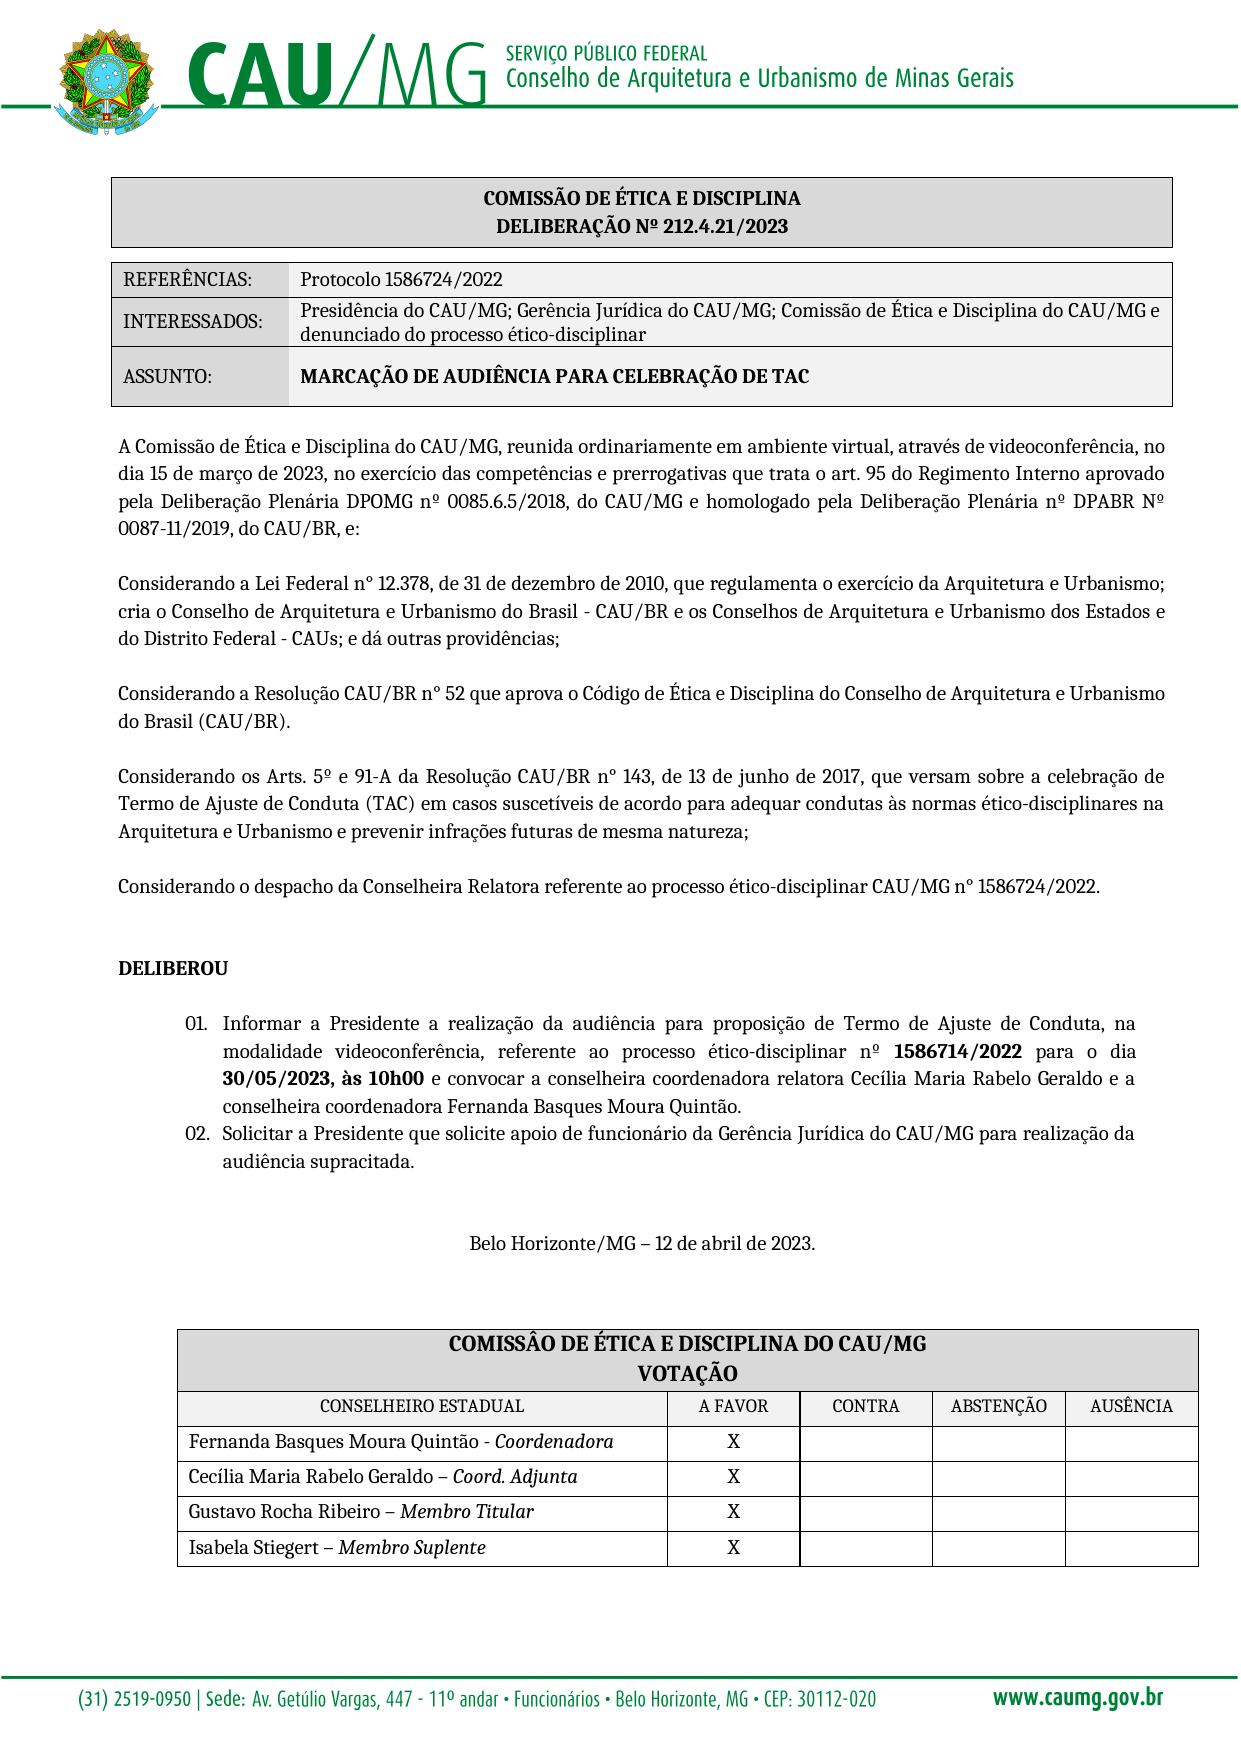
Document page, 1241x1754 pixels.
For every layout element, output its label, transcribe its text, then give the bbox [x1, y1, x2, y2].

text Belo Horizonte/MG – 12 de abril de 2023. [148, 1232, 1137, 1256]
table_cell X [668, 1427, 799, 1461]
text Considerando os Arts. 5º e 91-A da Resolução CAU/BR n° 143, de 13 de junho de 2017, que versam sobre a celebração de Termo de Ajuste de Conduta (TAC) em casos suscetíveis de acordo para adequar condutas às normas ético-disciplinares na Arquitetura e Urbanismo e prevenir infrações futuras de mesma natureza; [118, 764, 1167, 843]
text Considerando o despacho da Conselheira Relatora referente ao processo ético-disciplinar CAU/MG n° 1586724/2022. [118, 874, 1167, 898]
text Considerando a Resolução CAU/BR n° 52 que aprova o Código de Ética e Disciplina do Conselho de Arquitetura e Urbanismo do Brasil (CAU/BR). [118, 682, 1167, 733]
table_header Protocolo 1586724/2022 [289, 263, 1172, 297]
table_cell Presidência do CAU/MG; Gerência Jurídica do CAU/MG; Comissão de Ética e Disciplina do CAU/MG e denunciado do processo ético-disciplinar [289, 298, 1172, 346]
table_cell ABSTENÇÃO [933, 1392, 1065, 1426]
text DELIBEROU [118, 957, 1167, 981]
table_cell [1066, 1497, 1198, 1531]
table_cell X [668, 1532, 799, 1566]
table_cell CONTRA [801, 1392, 932, 1426]
table_cell Gustavo Rocha Ribeiro – Membro Titular [178, 1497, 667, 1531]
table_cell INTERESSADOS: [112, 298, 289, 346]
table_header COMISSÃO DE ÉTICA E DISCIPLINA DELIBERAÇÃO Nº 212.4.21/2023 [112, 178, 1172, 247]
table_cell [933, 1427, 1065, 1461]
table_cell Fernanda Basques Moura Quintão - Coordenadora [178, 1427, 667, 1461]
table_cell [933, 1462, 1065, 1496]
text Considerando a Lei Federal n° 12.378, de 31 de dezembro de 2010, que regulamenta o exercício da Arquitetura e Urbanismo; cria o Conselho de Arquitetura e Urbanismo do Brasil - CAU/BR e os Conselhos de Arquitetura e Urbanismo dos Estados e do Distrito Federal - CAUs; e dá outras providências; [118, 572, 1167, 651]
text A Comissão de Ética e Disciplina do CAU/MG, reunida ordinariamente em ambiente virtual, através de videoconferência, no dia 15 de março de 2023, no exercício das competências e prerrogativas que trata o art. 95 do Regimento Interno aprovado pela Deliberação Plenária DPOMG nº 0085.6.5/2018, do CAU/MG e homologado pela Deliberação Plenária nº DPABR Nº 0087-11/2019, do CAU/BR, e: [118, 434, 1167, 541]
table_cell Assunto: [112, 347, 289, 406]
table_cell [801, 1427, 932, 1461]
list Solicitar a Presidente que solicite apoio de funcionário da Gerência Jurídica do CAU/MG para realização da audiência supracitada. [185, 1122, 1137, 1173]
table_header REFERÊNCIAS: [112, 263, 289, 297]
table_cell [1066, 1532, 1198, 1566]
table_cell [801, 1462, 932, 1496]
list Informar a Presidente a realização da audiência para proposição de Termo de Ajuste de Conduta, na modalidade videoconferência, referente ao processo ético-disciplinar nº 1586714/2022 para o dia 30/05/2023, às 10h00 e convocar a conselheira coordenadora relatora Cecília Maria Rabelo Geraldo e a conselheira coordenadora Fernanda Basques Moura Quintão. [185, 1012, 1137, 1118]
table_cell [1066, 1427, 1198, 1461]
table_cell [933, 1497, 1065, 1531]
table_cell X [668, 1497, 799, 1531]
table_cell [801, 1497, 932, 1531]
table_cell AUSÊNCIA [1066, 1392, 1198, 1426]
table_cell X [668, 1462, 799, 1496]
picture [0, 0, 1238, 144]
table_cell Isabela Stiegert – Membro Suplente [178, 1532, 667, 1566]
table_cell Cecília Maria Rabelo Geraldo – Coord. Adjunta [178, 1462, 667, 1496]
table_header COMISSÂO DE ÉTICA E DISCIPLINA DO CAU/MG VOTAÇÃO [178, 1330, 1198, 1391]
table_cell [933, 1532, 1065, 1566]
table_cell [801, 1532, 932, 1566]
table_cell MARCAÇÃO DE AUDIÊNCIA PARA CELEBRAÇÃO DE TAC [289, 347, 1172, 406]
picture [0, 1663, 1236, 1748]
table_cell A FAVOR [668, 1392, 799, 1426]
table_cell [1066, 1462, 1198, 1496]
table_cell CONSELHEIRO ESTADUAL [178, 1392, 667, 1426]
